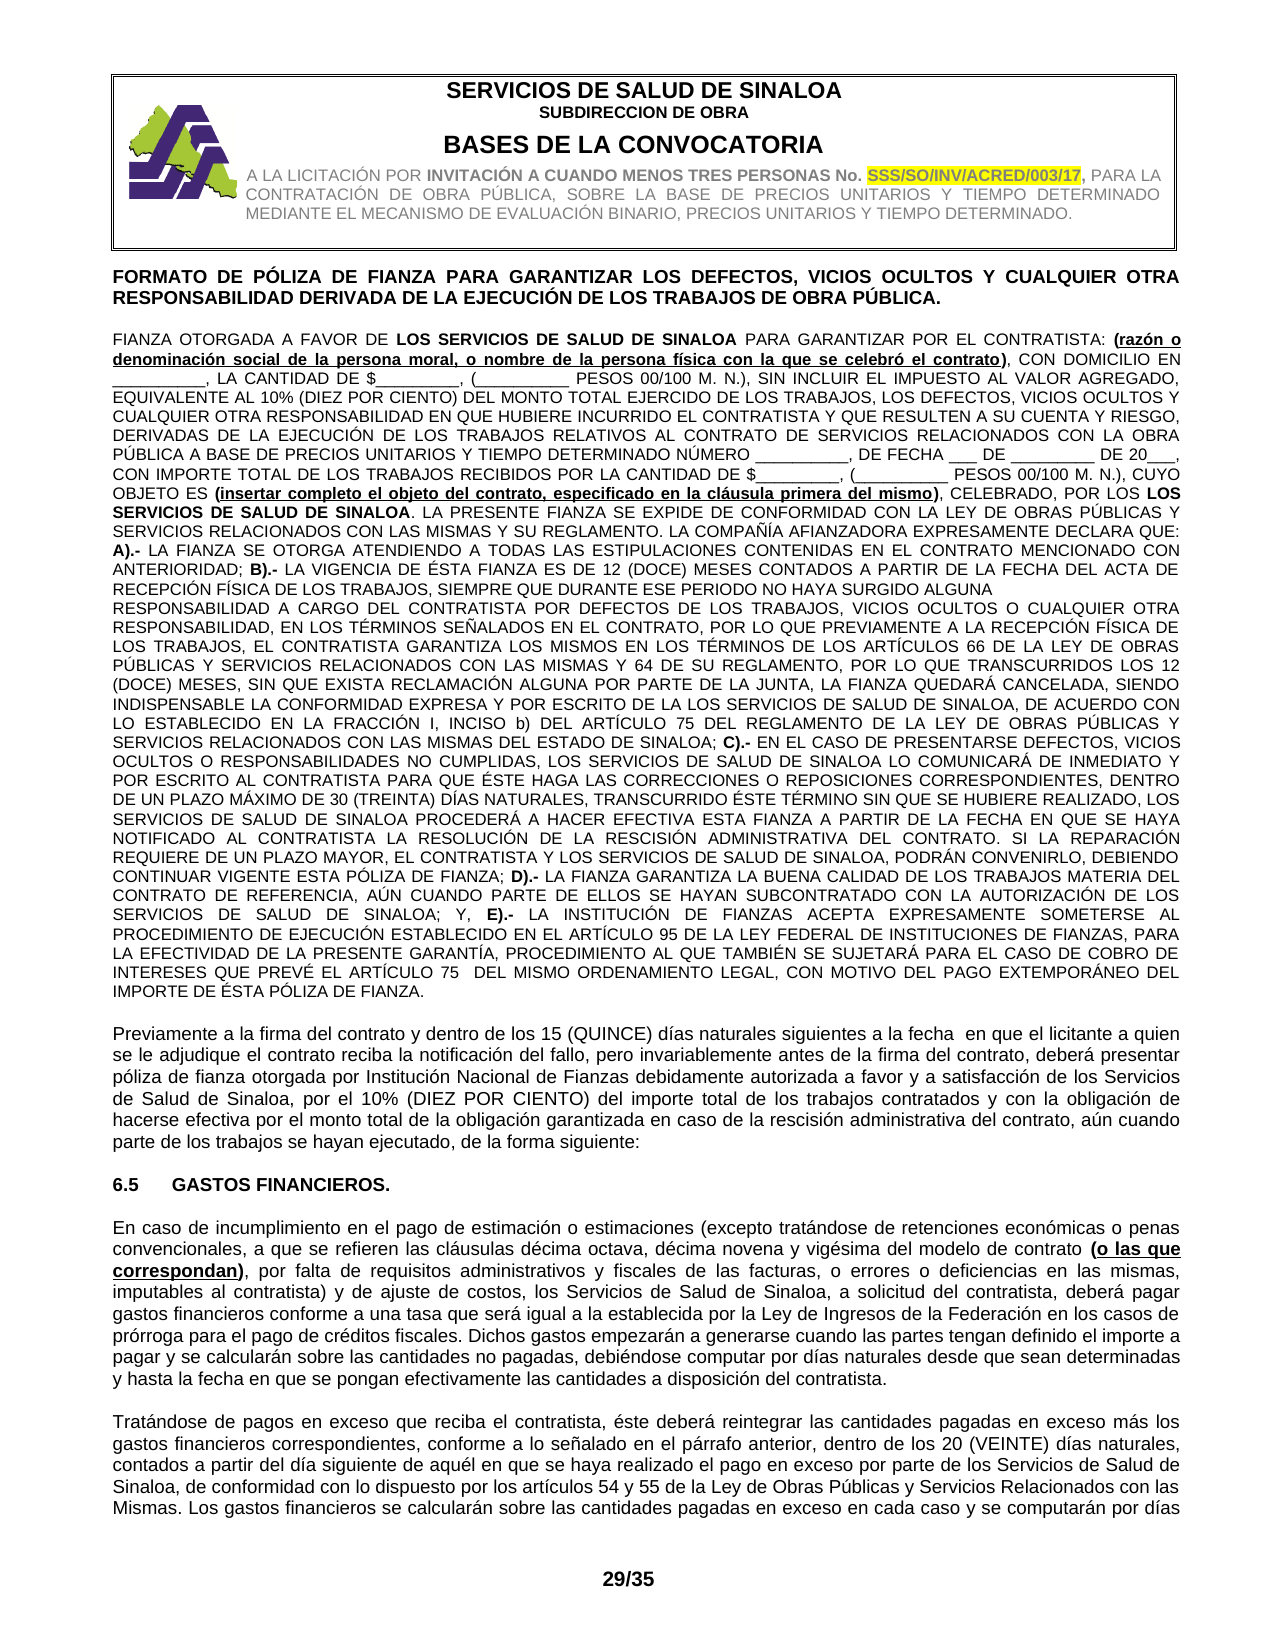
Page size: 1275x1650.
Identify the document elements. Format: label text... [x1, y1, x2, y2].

text FORMATO DE PÓLIZA DE FIANZA PARA GARANTIZAR LOS DEFECTOS, VICIOS OCULTOS Y CUALQUIER OTRA RESPONSABILIDAD DERIVADA DE LA EJECUCIÓN DE LOS TRABAJOS DE OBRA PÚBLICA. [112, 266, 1181, 309]
text 6.5 GASTOS FINANCIEROS. [112, 1173, 1181, 1195]
text FIANZA OTORGADA A FAVOR DE LOS SERVICIOS DE SALUD DE SINALOA PARA GARANTIZAR POR EL CONTRATISTA: (razón o denominación social de la persona moral, o nombre de la persona física con la que se celebró el contrato), CON DOMICILIO EN __________, LA CANTIDAD DE $_________, (__________ PESOS 00/100 M. N.), SIN INCLUIR EL IMPUESTO AL VALOR AGREGADO, EQUIVALENTE AL 10% (DIEZ POR CIENTO) DEL MONTO TOTAL EJERCIDO DE LOS TRABAJOS, LOS DEFECTOS, VICIOS OCULTOS Y CUALQUIER OTRA RESPONSABILIDAD EN QUE HUBIERE INCURRIDO EL CONTRATISTA Y QUE RESULTEN A SU CUENTA Y RIESGO, DERIVADAS DE LA EJECUCIÓN DE LOS TRABAJOS RELATIVOS AL CONTRATO DE SERVICIOS RELACIONADOS CON LA OBRA PÚBLICA A BASE DE PRECIOS UNITARIOS Y TIEMPO DETERMINADO NÚMERO __________, DE FECHA ___ DE _________ DE 20___, CON IMPORTE TOTAL DE LOS TRABAJOS RECIBIDOS POR LA CANTIDAD DE $_________, (__________ PESOS 00/100 M. N.), CUYO OBJETO ES (insertar completo el objeto del contrato, especificado en la cláusula primera del mismo), CELEBRADO, POR LOS LOS SERVICIOS DE SALUD DE SINALOA. LA PRESENTE FIANZA SE EXPIDE DE CONFORMIDAD CON LA LEY DE OBRAS PÚBLICAS Y SERVICIOS RELACIONADOS CON LAS MISMAS Y SU REGLAMENTO. LA COMPAÑÍA AFIANZADORA EXPRESAMENTE DECLARA QUE: A).- LA FIANZA SE OTORGA ATENDIENDO A TODAS LAS ESTIPULACIONES CONTENIDAS EN EL CONTRATO MENCIONADO CON ANTERIORIDAD; B).- LA VIGENCIA DE ÉSTA FIANZA ES DE 12 (DOCE) MESES CONTADOS A PARTIR DE LA FECHA DEL ACTA DE RECEPCIÓN FÍSICA DE LOS TRABAJOS, SIEMPRE QUE DURANTE ESE PERIODO NO HAYA SURGIDO ALGUNA [112, 330, 1181, 598]
picture [129, 105, 238, 199]
text RESPONSABILIDAD A CARGO DEL CONTRATISTA POR DEFECTOS DE LOS TRABAJOS, VICIOS OCULTOS O CUALQUIER OTRA RESPONSABILIDAD, EN LOS TÉRMINOS SEÑALADOS EN EL CONTRATO, POR LO QUE PREVIAMENTE A LA RECEPCIÓN FÍSICA DE LOS TRABAJOS, EL CONTRATISTA GARANTIZA LOS MISMOS EN LOS TÉRMINOS DE LOS ARTÍCULOS 66 DE LA LEY DE OBRAS PÚBLICAS Y SERVICIOS RELACIONADOS CON LAS MISMAS Y 64 DE SU REGLAMENTO, POR LO QUE TRANSCURRIDOS LOS 12 (DOCE) MESES, SIN QUE EXISTA RECLAMACIÓN ALGUNA POR PARTE DE LA JUNTA, LA FIANZA QUEDARÁ CANCELADA, SIENDO INDISPENSABLE LA CONFORMIDAD EXPRESA Y POR ESCRITO DE LA LOS SERVICIOS DE SALUD DE SINALOA, DE ACUERDO CON LO ESTABLECIDO EN LA FRACCIÓN I, INCISO b) DEL ARTÍCULO 75 DEL REGLAMENTO DE LA LEY DE OBRAS PÚBLICAS Y SERVICIOS RELACIONADOS CON LAS MISMAS DEL ESTADO DE SINALOA; C).- EN EL CASO DE PRESENTARSE DEFECTOS, VICIOS OCULTOS O RESPONSABILIDADES NO CUMPLIDAS, LOS SERVICIOS DE SALUD DE SINALOA LO COMUNICARÁ DE INMEDIATO Y POR ESCRITO AL CONTRATISTA PARA QUE ÉSTE HAGA LAS CORRECCIONES O REPOSICIONES CORRESPONDIENTES, DENTRO DE UN PLAZO MÁXIMO DE 30 (TREINTA) DÍAS NATURALES, TRANSCURRIDO ÉSTE TÉRMINO SIN QUE SE HUBIERE REALIZADO, LOS SERVICIOS DE SALUD DE SINALOA PROCEDERÁ A HACER EFECTIVA ESTA FIANZA A PARTIR DE LA FECHA EN QUE SE HAYA NOTIFICADO AL CONTRATISTA LA RESOLUCIÓN DE LA RESCISIÓN ADMINISTRATIVA DEL CONTRATO. SI LA REPARACIÓN REQUIERE DE UN PLAZO MAYOR, EL CONTRATISTA Y LOS SERVICIOS DE SALUD DE SINALOA, PODRÁN CONVENIRLO, DEBIENDO CONTINUAR VIGENTE ESTA PÓLIZA DE FIANZA; D).- LA FIANZA GARANTIZA LA BUENA CALIDAD DE LOS TRABAJOS MATERIA DEL CONTRATO DE REFERENCIA, AÚN CUANDO PARTE DE ELLOS SE HAYAN SUBCONTRATADO CON LA AUTORIZACIÓN DE LOS SERVICIOS DE SALUD DE SINALOA; Y, E).- LA INSTITUCIÓN DE FIANZAS ACEPTA EXPRESAMENTE SOMETERSE AL PROCEDIMIENTO DE EJECUCIÓN ESTABLECIDO EN EL ARTÍCULO 95 DE LA LEY FEDERAL DE INSTITUCIONES DE FIANZAS, PARA LA EFECTIVIDAD DE LA PRESENTE GARANTÍA, PROCEDIMIENTO AL QUE TAMBIÉN SE SUJETARÁ PARA EL CASO DE COBRO DE INTERESES QUE PREVÉ EL ARTÍCULO 75 DEL MISMO ORDENAMIENTO LEGAL, CON MOTIVO DEL PAGO EXTEMPORÁNEO DEL IMPORTE DE ÉSTA PÓLIZA DE FIANZA. [112, 598, 1181, 1001]
text Previamente a la firma del contrato y dentro de los 15 (QUINCE) días naturales siguientes a la fecha en que el licitante a quien se le adjudique el contrato reciba la notificación del fallo, pero invariablemente antes de la firma del contrato, deberá presentar póliza de fianza otorgada por Institución Nacional de Fianzas debidamente autorizada a favor y a satisfacción de los Servicios de Salud de Sinaloa, por el 10% (DIEZ POR CIENTO) del importe total de los trabajos contratados y con la obligación de hacerse efectiva por el monto total de la obligación garantizada en caso de la rescisión administrativa del contrato, aún cuando parte de los trabajos se hayan ejecutado, de la forma siguiente: [112, 1023, 1181, 1152]
text En caso de incumplimiento en el pago de estimación o estimaciones (excepto tratándose de retenciones económicas o penas convencionales, a que se refieren las cláusulas décima octava, décima novena y vigésima del modelo de contrato (o las que correspondan), por falta de requisitos administrativos y fiscales de las facturas, o errores o deficiencias en las mismas, imputables al contratista) y de ajuste de costos, los Servicios de Salud de Sinaloa, a solicitud del contratista, deberá pagar gastos financieros conforme a una tasa que será igual a la establecida por la Ley de Ingresos de la Federación en los casos de prórroga para el pago de créditos fiscales. Dichos gastos empezarán a generarse cuando las partes tengan definido el importe a pagar y se calcularán sobre las cantidades no pagadas, debiéndose computar por días naturales desde que sean determinadas y hasta la fecha en que se pongan efectivamente las cantidades a disposición del contratista. [112, 1217, 1181, 1389]
